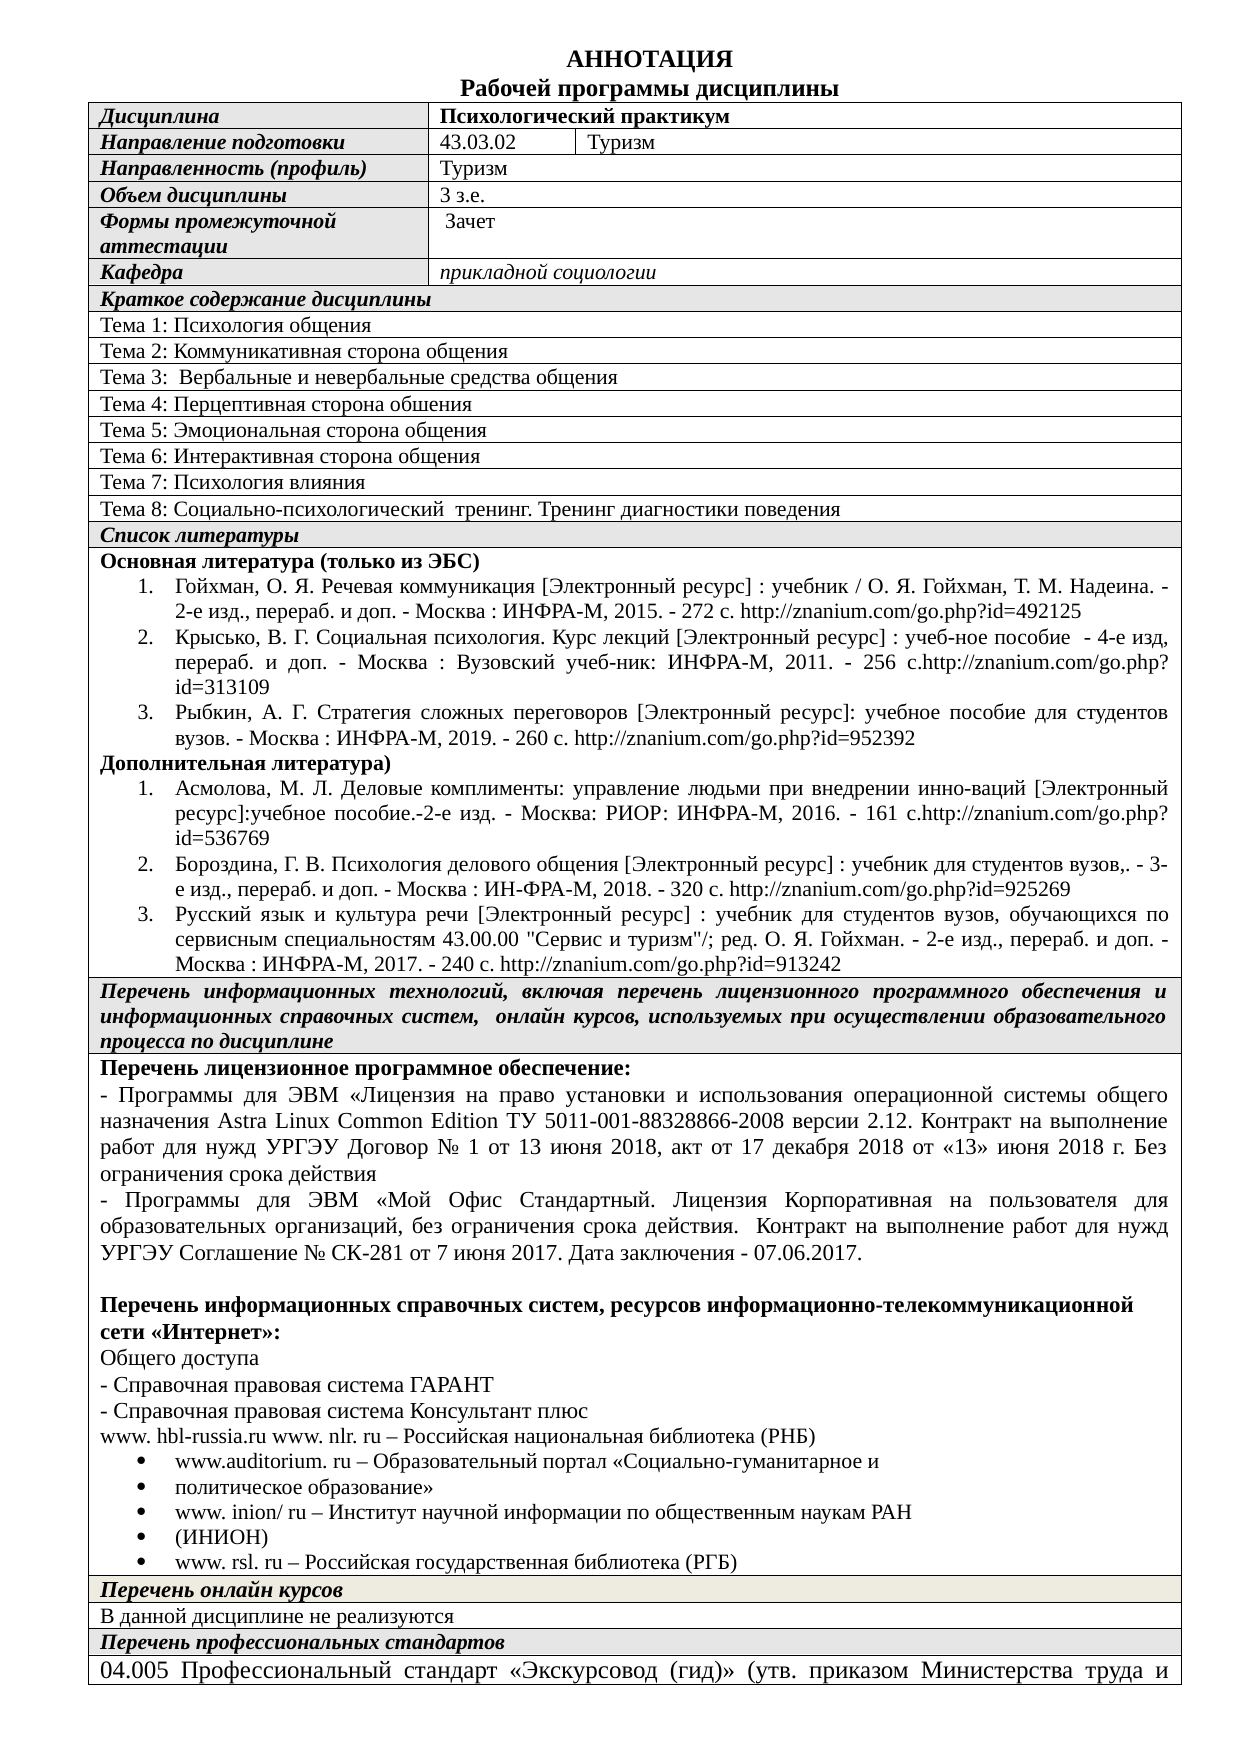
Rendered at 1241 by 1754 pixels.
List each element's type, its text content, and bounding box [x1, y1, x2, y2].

table_cell 3 з.е. [429, 182, 1181, 207]
table_cell Кафедра [89, 259, 428, 284]
table_cell Перечень онлайн курсов [89, 1576, 1181, 1602]
table_cell Краткое содержание дисциплины [89, 286, 1181, 311]
table_cell Перечень лицензионное программное обеспечение: - Программы для ЭВМ «Лицензия на право установки и использования операционной системы общего назначения Astra Linux Common Edition ТУ 5011-001-88328866-2008 версии 2.12. Контракт на выполнение работ для нужд УРГЭУ Договор № 1 от 13 июня 2018, акт от 17 декабря 2018 от «13» июня 2018 г. Без ограничения срока действия - Программы для ЭВМ «Мой Офис Стандартный. Лицензия Корпоративная на пользователя для образовательных организаций, без ограничения срока действия. Контракт на выполнение работ для нужд УРГЭУ Соглашение № СК-281 от 7 июня 2017. Дата заключения - 07.06.2017. Перечень информационных справочных систем, ресурсов информационно-телекоммуникационной сети «Интернет»: Общего доступа - Справочная правовая система ГАРАНТ - Справочная правовая система Консультант плюс www. hbl-russia.ru www. nlr. ru – Российская национальная библиотека (РНБ) www.auditorium. ru – Образовательный портал «Социально-гуманитарное и политическое образование» www. inion/ ru – Институт научной информации по общественным наукам РАН (ИНИОН) www. rsl. ru – Российская государственная библиотека (РГБ) [89, 1054, 1181, 1574]
text АННОТАЦИЯ [118, 44, 1181, 73]
table_cell В данной дисциплине не реализуются [89, 1603, 1181, 1628]
table_cell Объем дисциплины [89, 182, 428, 207]
table_cell Зачет [429, 208, 1181, 258]
table_cell Тема 7: Психология влияния [89, 469, 1181, 494]
table_header Психологический практикум [429, 103, 1181, 128]
table_header Дисциплина [89, 103, 428, 128]
table_cell Туризм [576, 129, 1181, 154]
table_cell Тема 4: Перцептивная сторона обшения [89, 391, 1181, 416]
table_cell Тема 3: Вербальные и невербальные средства общения [89, 364, 1181, 389]
table_cell Направление подготовки [89, 129, 428, 154]
table_cell Перечень информационных технологий, включая перечень лицензионного программного обеспечения и информационных справочных систем, онлайн курсов, используемых при осуществлении образовательного процесса по дисциплине [89, 978, 1181, 1053]
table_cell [89, 1656, 1181, 1684]
table_cell Тема 5: Эмоциональная сторона общения [89, 417, 1181, 442]
table_cell Основная литература (только из ЭБС) Гойхман, О. Я. Речевая коммуникация [Электронный ресурс] : учебник / О. Я. Гойхман, Т. М. Надеина. - 2-е изд., перераб. и доп. - Москва : ИНФРА-М, 2015. - 272 с. http://znanium.com/go.php?id=492125 Крысько, В. Г. Социальная психология. Курс лекций [Электронный ресурс] : учеб-ное пособие - 4-е изд, перераб. и доп. - Москва : Вузовский учеб-ник: ИНФРА-М, 2011. - 256 с.http://znanium.com/go.php?id=313109 Рыбкин, А. Г. Стратегия сложных переговоров [Электронный ресурс]: учебное пособие для студентов вузов. - Москва : ИНФРА-М, 2019. - 260 с. http://znanium.com/go.php?id=952392 Дополнительная литература) Асмолова, М. Л. Деловые комплименты: управление людьми при внедрении инно-ваций [Электронный ресурс]:учебное пособие.-2-е изд. - Москва: РИОР: ИНФРА-М, 2016. - 161 с.http://znanium.com/go.php?id=536769 Бороздина, Г. В. Психология делового общения [Электронный ресурс] : учебник для студентов вузов,. - 3-е изд., перераб. и доп. - Москва : ИН-ФРА-М, 2018. - 320 с. http://znanium.com/go.php?id=925269 Русский язык и культура речи [Электронный ресурс] : учебник для студентов вузов, обучающихся по сервисным специальностям 43.00.00 "Сервис и туризм"/; ред. О. Я. Гойхман. - 2-е изд., перераб. и доп. - Москва : ИНФРА-М, 2017. - 240 с. http://znanium.com/go.php?id=913242 [89, 548, 1181, 977]
table_cell Направленность (профиль) [89, 155, 428, 181]
table_cell Тема 2: Коммуникативная сторона общения [89, 338, 1181, 363]
text Рабочей программы дисциплины [118, 73, 1181, 102]
table_cell Тема 1: Психология общения [89, 312, 1181, 337]
table_cell 43.03.02 [429, 129, 575, 154]
table_cell Перечень профессиональных стандартов [89, 1629, 1181, 1654]
table_cell Туризм [429, 155, 1181, 181]
table_cell Список литературы [89, 522, 1181, 547]
table_cell Тема 8: Социально-психологический тренинг. Тренинг диагностики поведения [89, 496, 1181, 521]
table_cell Тема 6: Интерактивная сторона общения [89, 443, 1181, 468]
table_cell Формы промежуточной аттестации [89, 208, 428, 258]
table_cell прикладной социологии [429, 259, 1181, 284]
